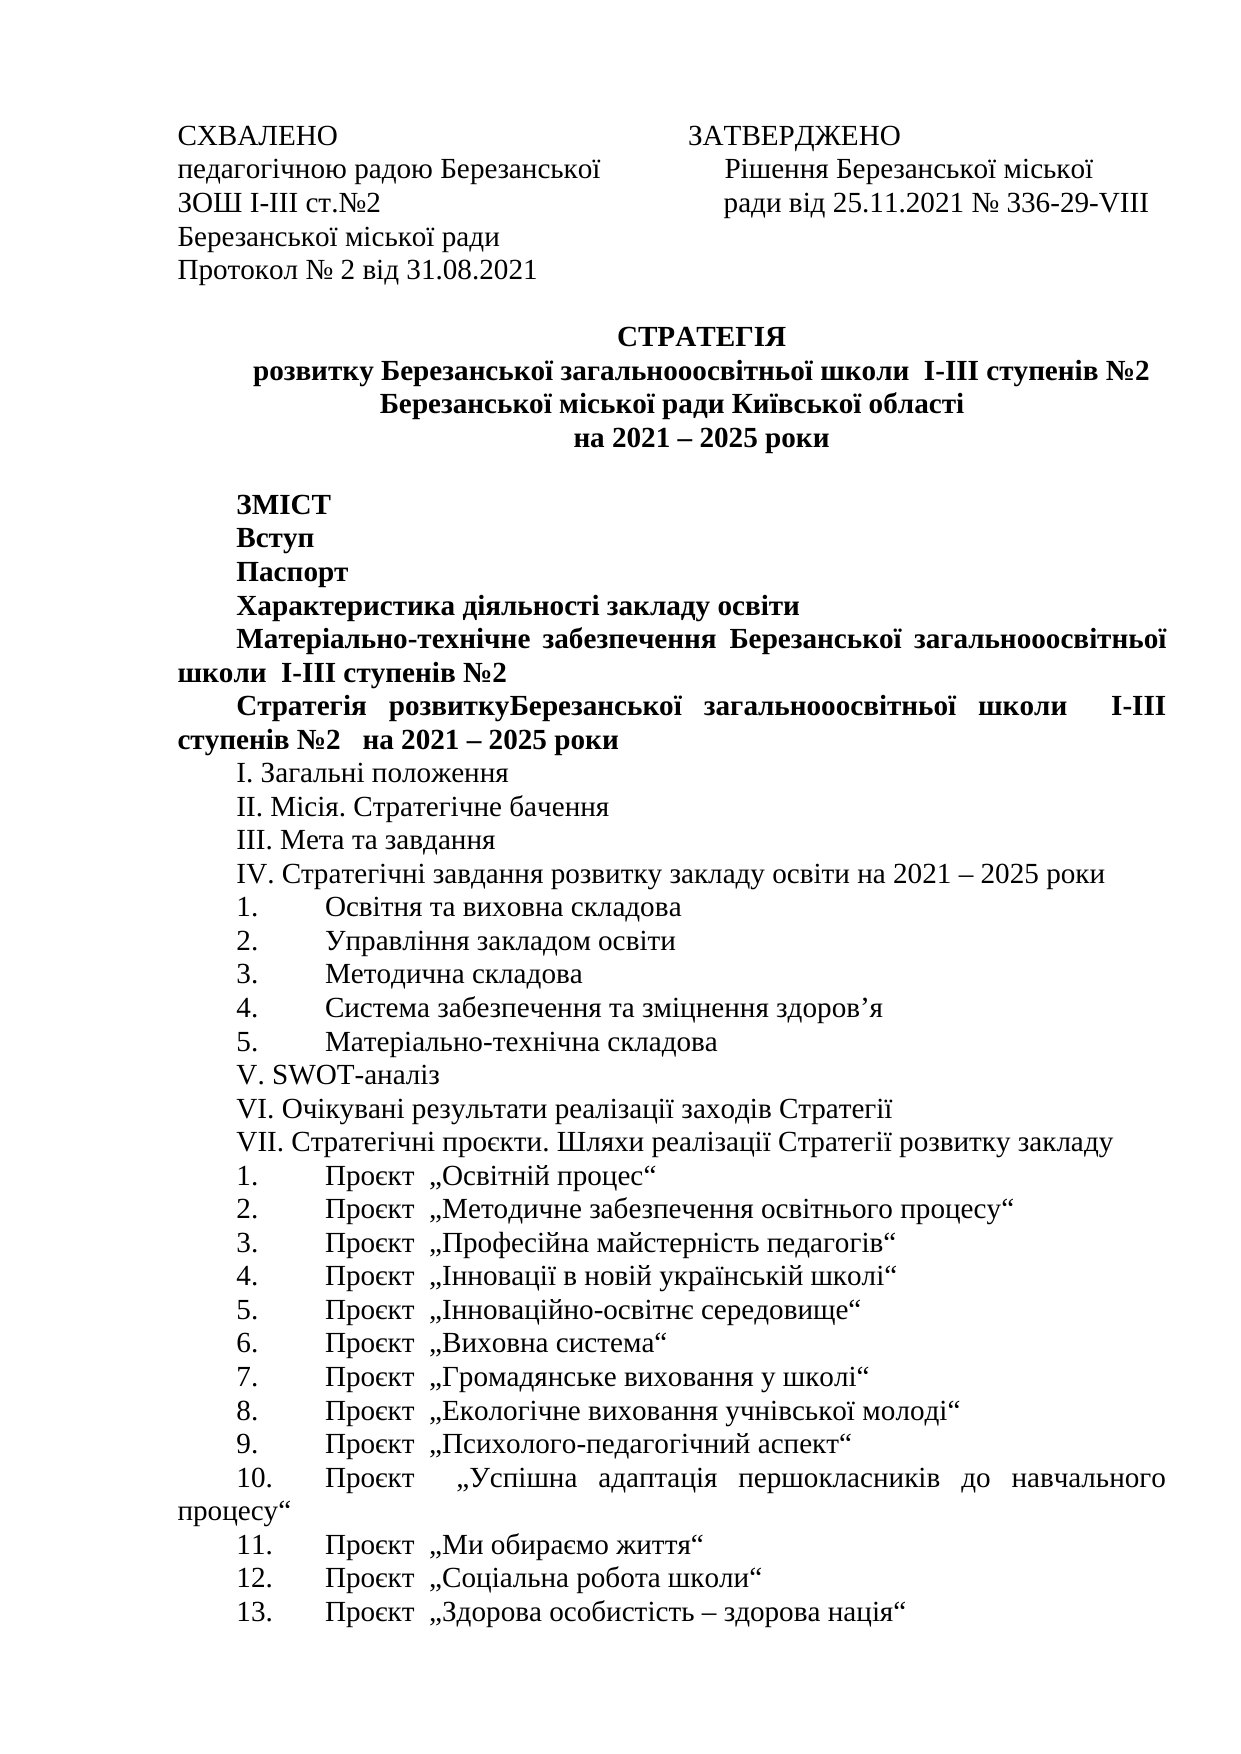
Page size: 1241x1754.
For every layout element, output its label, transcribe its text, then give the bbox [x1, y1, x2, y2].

text ІІІ. Мета та завдання [177, 822, 1167, 856]
text СТРАТЕГІЯ [177, 319, 1167, 353]
text розвитку Березанської загальнооосвітньої школи І-ІІІ ступенів №2 Березанської міської ради Київської області [177, 353, 1167, 420]
text V. SWOT-аналіз [177, 1057, 1167, 1091]
text ІІ. Місія. Стратегічне бачення [177, 789, 1167, 822]
text І. Загальні положення [177, 755, 1167, 789]
list Проєкт „Освітній процес“ [177, 1158, 1167, 1191]
list Проєкт „Методичне забезпечення освітнього процесу“ [177, 1191, 1167, 1225]
text педагогічною радою Березанської Рішення Березанської міської [177, 152, 1167, 185]
text на 2021 – 2025 роки [177, 420, 1167, 453]
list Методична складова [177, 957, 1167, 990]
text Матеріально-технічне забезпечення Березанської загальнооосвітньої школи І-ІІІ ступенів №2 [177, 621, 1167, 688]
list Проєкт „Громадянське виховання у школі“ [177, 1359, 1167, 1393]
text ІV. Cтратегічнi завдання розвитку закладу освіти на 2021 – 2025 роки [177, 856, 1167, 889]
text Характеристика діяльності закладу освіти [177, 588, 1167, 621]
text VІ. Очікувані результати реалізації заходів Стратегії [177, 1091, 1167, 1124]
list Проєкт „Інновації в новій українській школі“ [177, 1258, 1167, 1292]
list Освітня та виховна складова [177, 889, 1167, 923]
list Проєкт „Психолого-педагогічний аспект“ [177, 1426, 1167, 1460]
list Проєкт „Екологічне виховання учнівської молоді“ [177, 1393, 1167, 1426]
text ЗОШ І-ІІІ ст.№2 ради від 25.11.2021 № 336-29-VIII [177, 185, 1167, 219]
text VІІ. Стратегічні проєкти. Шляхи реалізації Стратегії розвитку закладу [177, 1124, 1167, 1158]
list Проєкт „Здорова особистість – здорова нація“ [177, 1594, 1167, 1627]
text Паспорт [177, 554, 1167, 588]
text Березанської міської ради [177, 219, 1167, 252]
text Протокол № 2 від 31.08.2021 [177, 252, 1167, 286]
text СХВАЛЕНО ЗАТВЕРДЖЕНО [177, 118, 1167, 152]
list Проєкт „Професійна майстерність педагогів“ [177, 1225, 1167, 1258]
list Проєкт „Соціальна робота школи“ [177, 1560, 1167, 1594]
list Матеріально-технічна складова [177, 1024, 1167, 1057]
list Управління закладом освіти [177, 923, 1167, 957]
text Вступ [177, 521, 1167, 554]
list Проєкт „Виховна система“ [177, 1326, 1167, 1359]
list Проєкт „Успішна адаптація першокласників до навчального процесу“ [177, 1460, 1167, 1527]
list Проєкт „Ми обираємо життя“ [177, 1527, 1167, 1560]
list Система забезпечення та зміцнення здоров’я [177, 990, 1167, 1024]
text ЗМІСТ [177, 487, 1167, 521]
text Стратегія розвиткуБерезанської загальнооосвітньої школи І-ІІІ ступенів №2 на 2021 – 2025 роки [177, 688, 1167, 755]
list Проєкт „Інноваційно-освітнє середовище“ [177, 1292, 1167, 1326]
